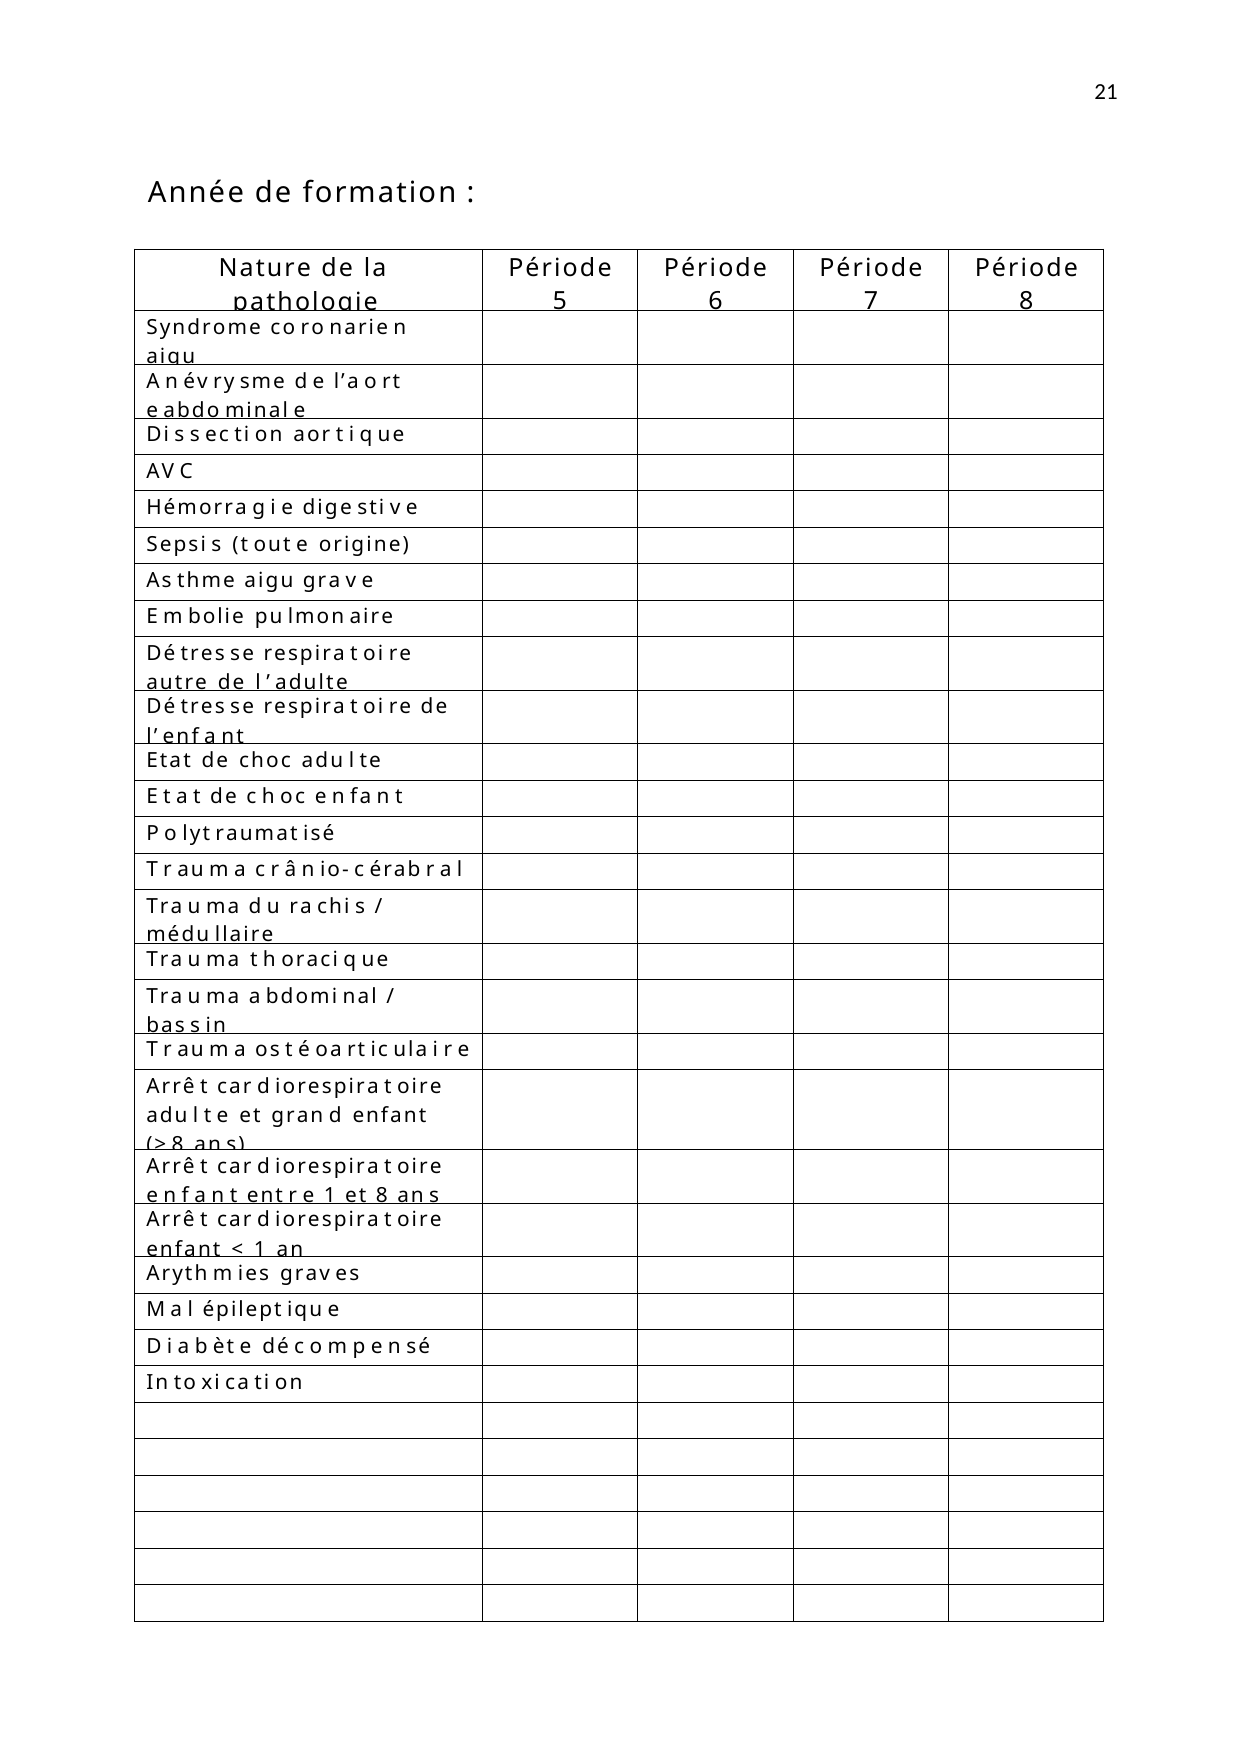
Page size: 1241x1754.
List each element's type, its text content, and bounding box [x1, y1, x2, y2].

table_cell E t a t de c h oc e n fa n t [135, 781, 482, 816]
table_cell [483, 1204, 637, 1256]
table_cell [638, 1476, 793, 1511]
table_cell [949, 528, 1103, 563]
table_cell [949, 1034, 1103, 1069]
table_cell [483, 781, 637, 816]
table_cell [483, 1439, 637, 1475]
table_cell [794, 1403, 948, 1438]
table_cell [949, 311, 1103, 364]
table_cell [483, 1549, 637, 1584]
table_cell [949, 455, 1103, 490]
table_cell M a l épilept iqu e [135, 1294, 482, 1329]
table_cell [638, 854, 793, 889]
table_header Nature de la pathologie [135, 250, 482, 310]
table_cell T r au m a os t é oa rt ic ula i r e [135, 1034, 482, 1069]
table_cell [638, 817, 793, 853]
table_cell Aryth m ies grav es [135, 1257, 482, 1293]
table_cell [949, 890, 1103, 943]
table_cell [483, 944, 637, 979]
table_header Période 5 [483, 250, 637, 310]
table_cell [483, 419, 637, 454]
table_cell [638, 744, 793, 780]
table_cell Syndrome co ro narie n aigu [135, 311, 482, 364]
table_cell [949, 601, 1103, 636]
table_cell [794, 1150, 948, 1202]
table_cell T r au m a c r â n io- c érab r a l [135, 854, 482, 889]
table_cell [949, 1439, 1103, 1475]
table_cell [794, 944, 948, 979]
table_cell [638, 980, 793, 1033]
table_cell [794, 491, 948, 527]
table_cell [638, 455, 793, 490]
table_cell [794, 744, 948, 780]
table_cell [483, 1294, 637, 1329]
table_cell [638, 528, 793, 563]
table_cell [483, 601, 637, 636]
table_cell [794, 1257, 948, 1293]
table_cell [135, 1549, 482, 1584]
table_cell [638, 890, 793, 943]
table_cell [638, 1439, 793, 1475]
table_header Période 8 [949, 250, 1103, 310]
table_cell [483, 564, 637, 600]
table_cell [638, 365, 793, 417]
table_cell [638, 311, 793, 364]
table_cell [794, 854, 948, 889]
table_cell [794, 1034, 948, 1069]
table_cell [949, 854, 1103, 889]
table_cell [794, 455, 948, 490]
table_cell [483, 817, 637, 853]
table_cell [794, 564, 948, 600]
table_cell Sepsi s (t out e origine) [135, 528, 482, 563]
table_cell [638, 781, 793, 816]
table_cell [949, 781, 1103, 816]
table_cell [949, 419, 1103, 454]
table_cell Hémorra g i e dige sti v e [135, 491, 482, 527]
table_cell [483, 365, 637, 417]
table_cell [949, 1403, 1103, 1438]
table_cell [949, 1476, 1103, 1511]
table_cell [949, 691, 1103, 743]
table_cell Dé tres se respira t oi re autre de l ’ adulte [135, 637, 482, 690]
table_cell [135, 1476, 482, 1511]
table_cell [949, 980, 1103, 1033]
table_cell [483, 1034, 637, 1069]
table_cell [794, 781, 948, 816]
table_cell As thme aigu gra v e [135, 564, 482, 600]
table_cell [483, 1070, 637, 1149]
table_cell [483, 691, 637, 743]
table_cell [483, 1366, 637, 1402]
table_cell [949, 491, 1103, 527]
table_cell Tra u ma d u ra chi s / médu llaire [135, 890, 482, 943]
table_cell [949, 944, 1103, 979]
table_cell [638, 637, 793, 690]
table_cell [794, 890, 948, 943]
table_cell [794, 601, 948, 636]
table_cell Tra u ma t h oraci q ue [135, 944, 482, 979]
table_cell [794, 1512, 948, 1548]
table_cell [638, 1257, 793, 1293]
table_cell [483, 1150, 637, 1202]
table_cell [483, 528, 637, 563]
table_cell [638, 1034, 793, 1069]
table_cell [483, 854, 637, 889]
table_cell [794, 1366, 948, 1402]
table_cell [794, 1204, 948, 1256]
table_cell [638, 1294, 793, 1329]
table_cell [794, 1585, 948, 1621]
table_cell [483, 1476, 637, 1511]
table_cell Dé tres se respira t oi re de l’ enf a nt [135, 691, 482, 743]
table_cell [135, 1439, 482, 1475]
table_cell [794, 1439, 948, 1475]
table_cell [949, 564, 1103, 600]
table_cell [794, 365, 948, 417]
table_cell [638, 1403, 793, 1438]
table_cell [483, 744, 637, 780]
table_cell [794, 1549, 948, 1584]
table_cell [483, 455, 637, 490]
table_cell [949, 1366, 1103, 1402]
table_cell [638, 601, 793, 636]
table_cell [949, 1150, 1103, 1202]
table_cell E m bolie pu lmon aire [135, 601, 482, 636]
table_cell [638, 1070, 793, 1149]
table_cell Tra u ma a bdomi nal / bas s in [135, 980, 482, 1033]
table_cell [638, 1366, 793, 1402]
table_cell [949, 1257, 1103, 1293]
table_cell Di s s ec ti on aor t i q ue [135, 419, 482, 454]
table_cell [949, 1070, 1103, 1149]
table_cell Arrê t car d iorespira t oire adu l t e et gran d enfant (> 8 an s) [135, 1070, 482, 1149]
table_cell [483, 980, 637, 1033]
table_cell [638, 1330, 793, 1365]
table_cell [483, 1585, 637, 1621]
table_cell [638, 944, 793, 979]
table_cell [638, 419, 793, 454]
table_cell [638, 1512, 793, 1548]
table_cell [483, 890, 637, 943]
table_cell [794, 311, 948, 364]
table_cell [483, 311, 637, 364]
table_cell [638, 1204, 793, 1256]
table_cell [949, 1585, 1103, 1621]
text Année de formation : [148, 171, 1119, 211]
table_cell [794, 419, 948, 454]
table_cell A n év ry sme d e l’a o rt e abdo minal e [135, 365, 482, 417]
table_cell [794, 1294, 948, 1329]
table_cell [483, 1403, 637, 1438]
table_cell [483, 1512, 637, 1548]
table_cell [949, 1549, 1103, 1584]
table_cell [638, 691, 793, 743]
table_cell D i a b èt e dé c o m p e n sé [135, 1330, 482, 1365]
table_cell [949, 365, 1103, 417]
table_cell [949, 1330, 1103, 1365]
table_cell [638, 491, 793, 527]
table_header Période 6 [638, 250, 793, 310]
table_header Période 7 [794, 250, 948, 310]
table_cell [135, 1512, 482, 1548]
table_cell [794, 1070, 948, 1149]
table_cell [135, 1403, 482, 1438]
table_cell [638, 1549, 793, 1584]
table_cell [794, 691, 948, 743]
table_cell [638, 1150, 793, 1202]
table_cell Etat de choc adu l te [135, 744, 482, 780]
table_cell [794, 637, 948, 690]
table_cell AV C [135, 455, 482, 490]
table_cell Arrê t car d iorespira t oire enfant < 1 an [135, 1204, 482, 1256]
table_cell [949, 744, 1103, 780]
table_cell [794, 817, 948, 853]
table_cell [949, 637, 1103, 690]
table_cell [483, 1257, 637, 1293]
table_cell [794, 1476, 948, 1511]
table_cell [483, 491, 637, 527]
table_cell [135, 1585, 482, 1621]
table_cell [483, 637, 637, 690]
table_cell P o lyt raumat isé [135, 817, 482, 853]
table_cell [483, 1330, 637, 1365]
table_cell [638, 564, 793, 600]
table_cell [949, 1204, 1103, 1256]
table_cell In to xi ca ti on [135, 1366, 482, 1402]
table_cell [638, 1585, 793, 1621]
table_cell [794, 980, 948, 1033]
table_cell [949, 1294, 1103, 1329]
table_cell [949, 817, 1103, 853]
table_cell [949, 1512, 1103, 1548]
table_cell [794, 528, 948, 563]
table_cell [794, 1330, 948, 1365]
table_cell Arrê t car d iorespira t oire e n f a n t ent r e 1 et 8 an s [135, 1150, 482, 1202]
